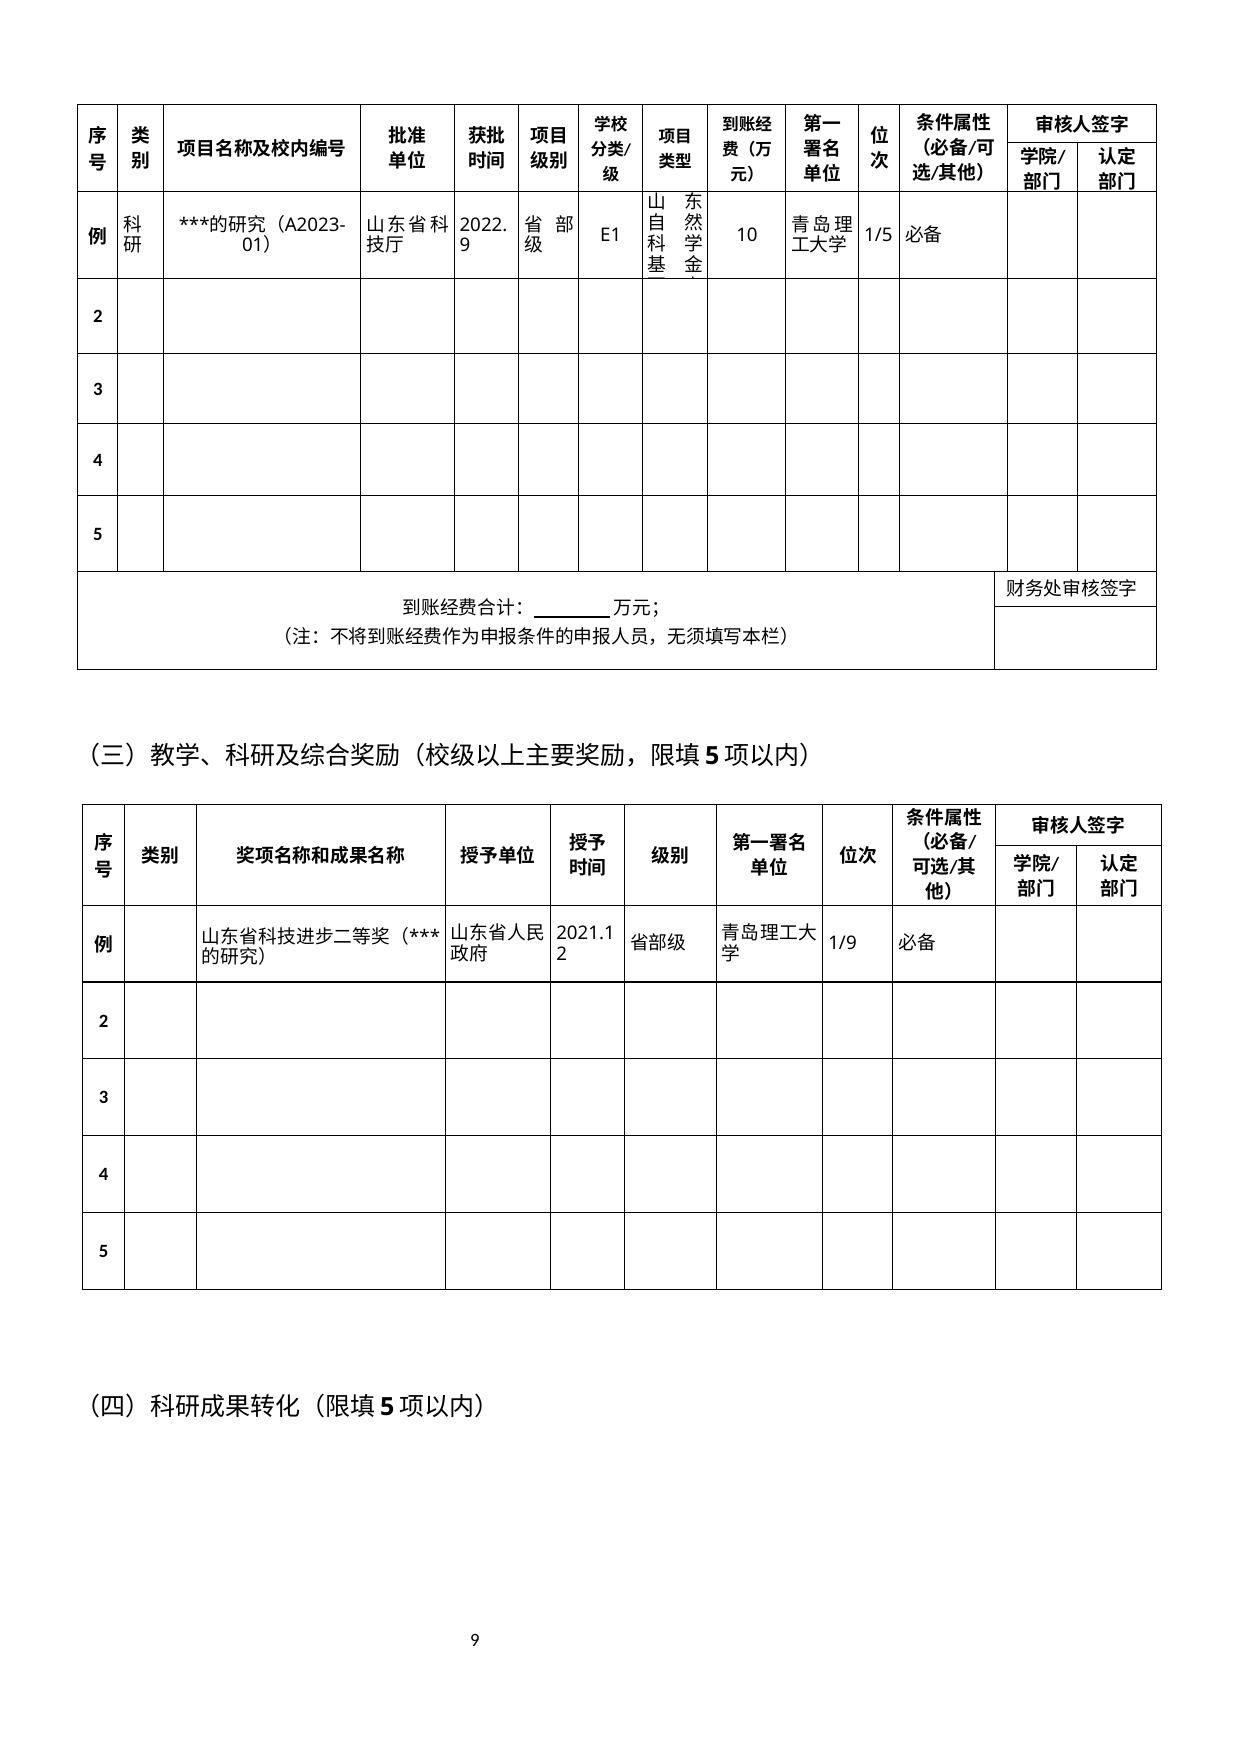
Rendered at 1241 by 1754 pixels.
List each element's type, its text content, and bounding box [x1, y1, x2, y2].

table_cell [1078, 279, 1156, 353]
table_cell [717, 1213, 822, 1288]
table_cell [1077, 1213, 1161, 1288]
table_cell 山东省科技进步二等奖（***的研究） [197, 906, 445, 981]
table_header 项目 类型 [643, 105, 707, 191]
table_cell 山东自然科学基金面上项目 [643, 192, 707, 278]
table_cell 2 [83, 983, 124, 1058]
table_cell [361, 424, 454, 495]
table_cell [197, 983, 445, 1058]
table_header 第一署名 单位 [717, 805, 822, 904]
table_header 级别 [625, 805, 716, 904]
table_cell [1078, 424, 1156, 495]
table_cell [893, 1059, 995, 1135]
table_header 位次 [823, 805, 892, 904]
table_cell [996, 1213, 1076, 1288]
table_cell ***的研究（A2023-01） [164, 192, 360, 278]
table_header 批准 单位 [361, 105, 454, 191]
table_cell [859, 424, 899, 495]
table_cell 青岛理工大学 [717, 906, 822, 981]
table_cell 认定 部门 [1077, 846, 1161, 904]
table_cell [996, 906, 1076, 981]
table_header 类别 [125, 805, 196, 904]
table_cell [823, 983, 892, 1058]
table_cell [823, 1136, 892, 1212]
table_header 获批 时间 [455, 105, 518, 191]
table_cell 科研 [118, 192, 163, 278]
table_cell [446, 1213, 550, 1288]
table_cell [859, 354, 899, 423]
table_cell [125, 906, 196, 981]
table_header 授予 时间 [551, 805, 624, 904]
table_cell [625, 1213, 716, 1288]
text （四）科研成果转化（限填5项以内） [75, 1372, 1165, 1437]
table_cell [519, 354, 578, 423]
table_cell [786, 354, 858, 423]
table_cell [1008, 354, 1077, 423]
table_cell 省部级 [519, 192, 578, 278]
table_cell [361, 354, 454, 423]
table_cell [579, 354, 642, 423]
table_cell 3 [78, 354, 117, 423]
table_cell [164, 496, 360, 571]
table_cell [717, 1059, 822, 1135]
table_header 审核人签字 [1008, 105, 1156, 142]
table_cell [625, 983, 716, 1058]
table_cell [995, 607, 1156, 669]
table_cell [996, 1136, 1076, 1212]
table_cell [519, 424, 578, 495]
table_cell [786, 496, 858, 571]
table_cell [900, 279, 1007, 353]
table_cell [708, 354, 785, 423]
table_cell 青岛理工大学 [786, 192, 858, 278]
table_cell [1078, 354, 1156, 423]
table_cell 学院/部门 [996, 846, 1076, 904]
table_cell 1/9 [823, 906, 892, 981]
table_cell [197, 1059, 445, 1135]
table_cell [125, 983, 196, 1058]
table_cell 例 [78, 192, 117, 278]
table_cell [118, 496, 163, 571]
table_cell [900, 354, 1007, 423]
table_cell [446, 983, 550, 1058]
table_cell [1077, 1136, 1161, 1212]
table_cell [1078, 496, 1156, 571]
table_cell [446, 1059, 550, 1135]
table_cell [551, 1059, 624, 1135]
table_header 条件属性 （必备/可选/其他） [893, 805, 995, 904]
table_cell [551, 1213, 624, 1288]
table_cell [125, 1059, 196, 1135]
table_header 位次 [859, 105, 899, 191]
table_cell [118, 354, 163, 423]
table_cell [361, 279, 454, 353]
table_cell 山东省人民政府 [446, 906, 550, 981]
table_cell 2 [78, 279, 117, 353]
table_header 项目级别 [519, 105, 578, 191]
table_cell [118, 424, 163, 495]
table_cell [717, 983, 822, 1058]
table_cell [893, 1213, 995, 1288]
table_cell [708, 424, 785, 495]
table_header 授予单位 [446, 805, 550, 904]
table_cell [197, 1213, 445, 1288]
table_cell [996, 1059, 1076, 1135]
table_cell 山东省科技厅 [361, 192, 454, 278]
table_cell 必备 [900, 192, 1007, 278]
table_cell [118, 279, 163, 353]
table_header 审核人签字 [996, 805, 1161, 845]
table_cell [1077, 1059, 1161, 1135]
table_cell 5 [83, 1213, 124, 1288]
table_cell [551, 983, 624, 1058]
table_cell [164, 279, 360, 353]
table_header 类别 [118, 105, 163, 191]
table_cell [361, 496, 454, 571]
table_header 到账经费（万元） [708, 105, 785, 191]
table_cell [519, 496, 578, 571]
table_cell [164, 354, 360, 423]
table_cell 财务处审核签字 [995, 572, 1156, 606]
table_cell [823, 1213, 892, 1288]
table_cell [900, 496, 1007, 571]
table_cell [643, 496, 707, 571]
table_cell [455, 496, 518, 571]
table_cell [643, 354, 707, 423]
table_cell 必备 [893, 906, 995, 981]
table_cell [893, 1136, 995, 1212]
table_cell 认定 部门 [1078, 143, 1156, 191]
table_cell [708, 279, 785, 353]
table_cell [1077, 983, 1161, 1058]
table_cell [893, 983, 995, 1058]
table_cell 10 [708, 192, 785, 278]
table_cell [125, 1213, 196, 1288]
table_cell [717, 1136, 822, 1212]
table_cell [823, 1059, 892, 1135]
table_header 项目名称及校内编号 [164, 105, 360, 191]
table_cell [643, 279, 707, 353]
table_cell [786, 424, 858, 495]
table_cell E1 [579, 192, 642, 278]
table_header 序号 [83, 805, 124, 904]
table_cell [625, 1059, 716, 1135]
table_cell 省部级 [625, 906, 716, 981]
table_cell [1078, 192, 1156, 278]
table_cell [859, 496, 899, 571]
table_cell [164, 424, 360, 495]
table_cell [579, 279, 642, 353]
table_cell [708, 496, 785, 571]
table_cell [1008, 424, 1077, 495]
table_cell [446, 1136, 550, 1212]
list （三）教学、科研及综合奖励（校级以上主要奖励，限填5项以内） [75, 721, 1165, 786]
table_cell 到账经费合计： 万元； （注：不将到账经费作为申报条件的申报人员，无须填写本栏） [78, 572, 994, 669]
table_cell [455, 279, 518, 353]
table_cell [859, 279, 899, 353]
table_header 学校分类/级 [579, 105, 642, 191]
table_cell [643, 424, 707, 495]
table_cell [900, 424, 1007, 495]
table_cell [579, 424, 642, 495]
table_cell [1008, 192, 1077, 278]
table_cell 例 [83, 906, 124, 981]
table_cell [455, 354, 518, 423]
table_cell 1/5 [859, 192, 899, 278]
table_cell [197, 1136, 445, 1212]
table_cell 4 [83, 1136, 124, 1212]
table_header 奖项名称和成果名称 [197, 805, 445, 904]
table_cell 3 [83, 1059, 124, 1135]
table_cell [1008, 496, 1077, 571]
table_cell [1008, 279, 1077, 353]
table_cell 4 [78, 424, 117, 495]
table_cell [125, 1136, 196, 1212]
table_header 序号 [78, 105, 117, 191]
table_cell [996, 983, 1076, 1058]
table_cell 5 [78, 496, 117, 571]
table_header 第一署名单位 [786, 105, 858, 191]
table_cell 2022.9 [455, 192, 518, 278]
table_cell [455, 424, 518, 495]
table_header 条件属性 （必备/可选/其他） [900, 105, 1007, 191]
table_cell [551, 1136, 624, 1212]
table_cell 学院/部门 [1008, 143, 1077, 191]
table_cell [625, 1136, 716, 1212]
table_cell [1077, 906, 1161, 981]
table_cell 2021.12 [551, 906, 624, 981]
table_cell [579, 496, 642, 571]
table_cell [519, 279, 578, 353]
table_cell [786, 279, 858, 353]
